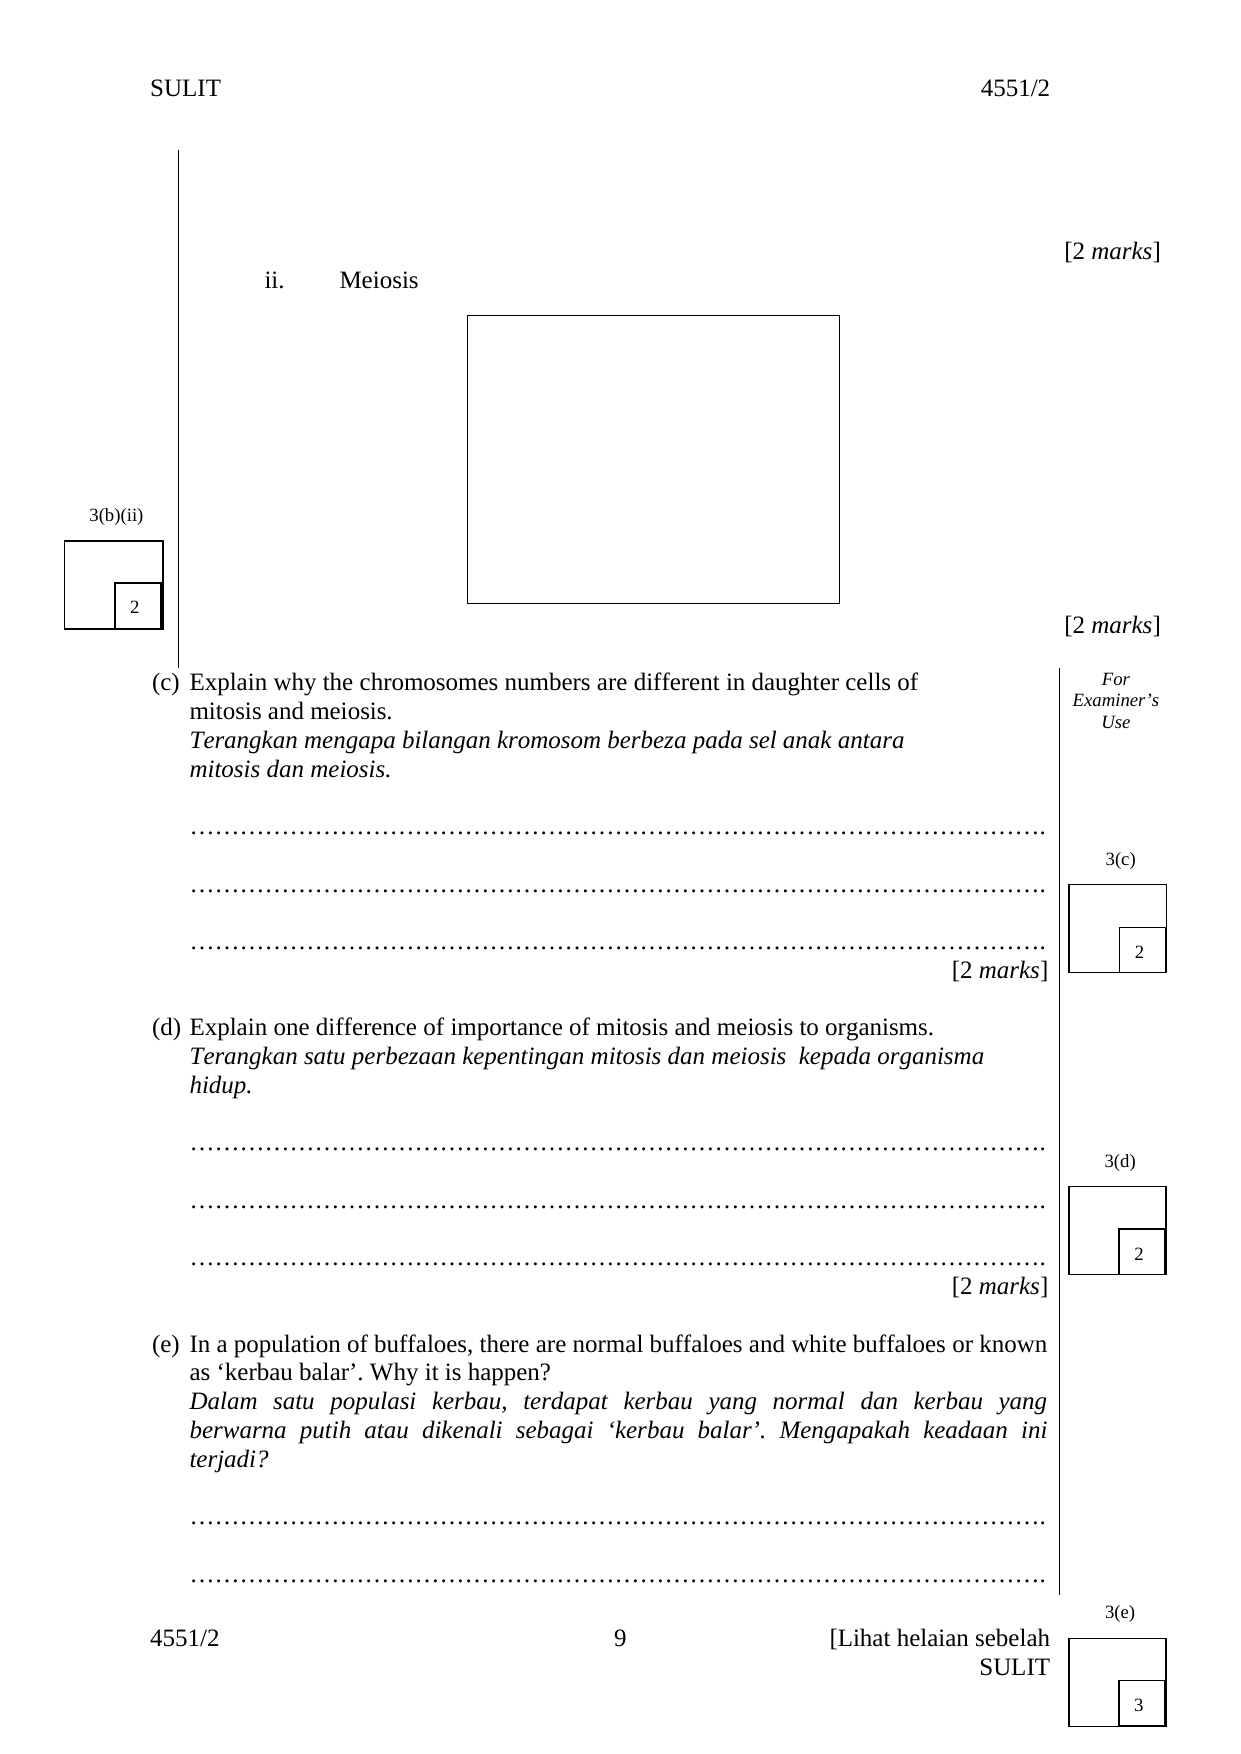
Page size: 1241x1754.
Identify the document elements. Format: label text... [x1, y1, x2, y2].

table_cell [179, 150, 1172, 667]
table_cell For Examiner’s Use [1060, 668, 1172, 1595]
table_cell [103, 668, 1059, 1595]
table_cell For Examiner’s Use [66, 150, 178, 667]
